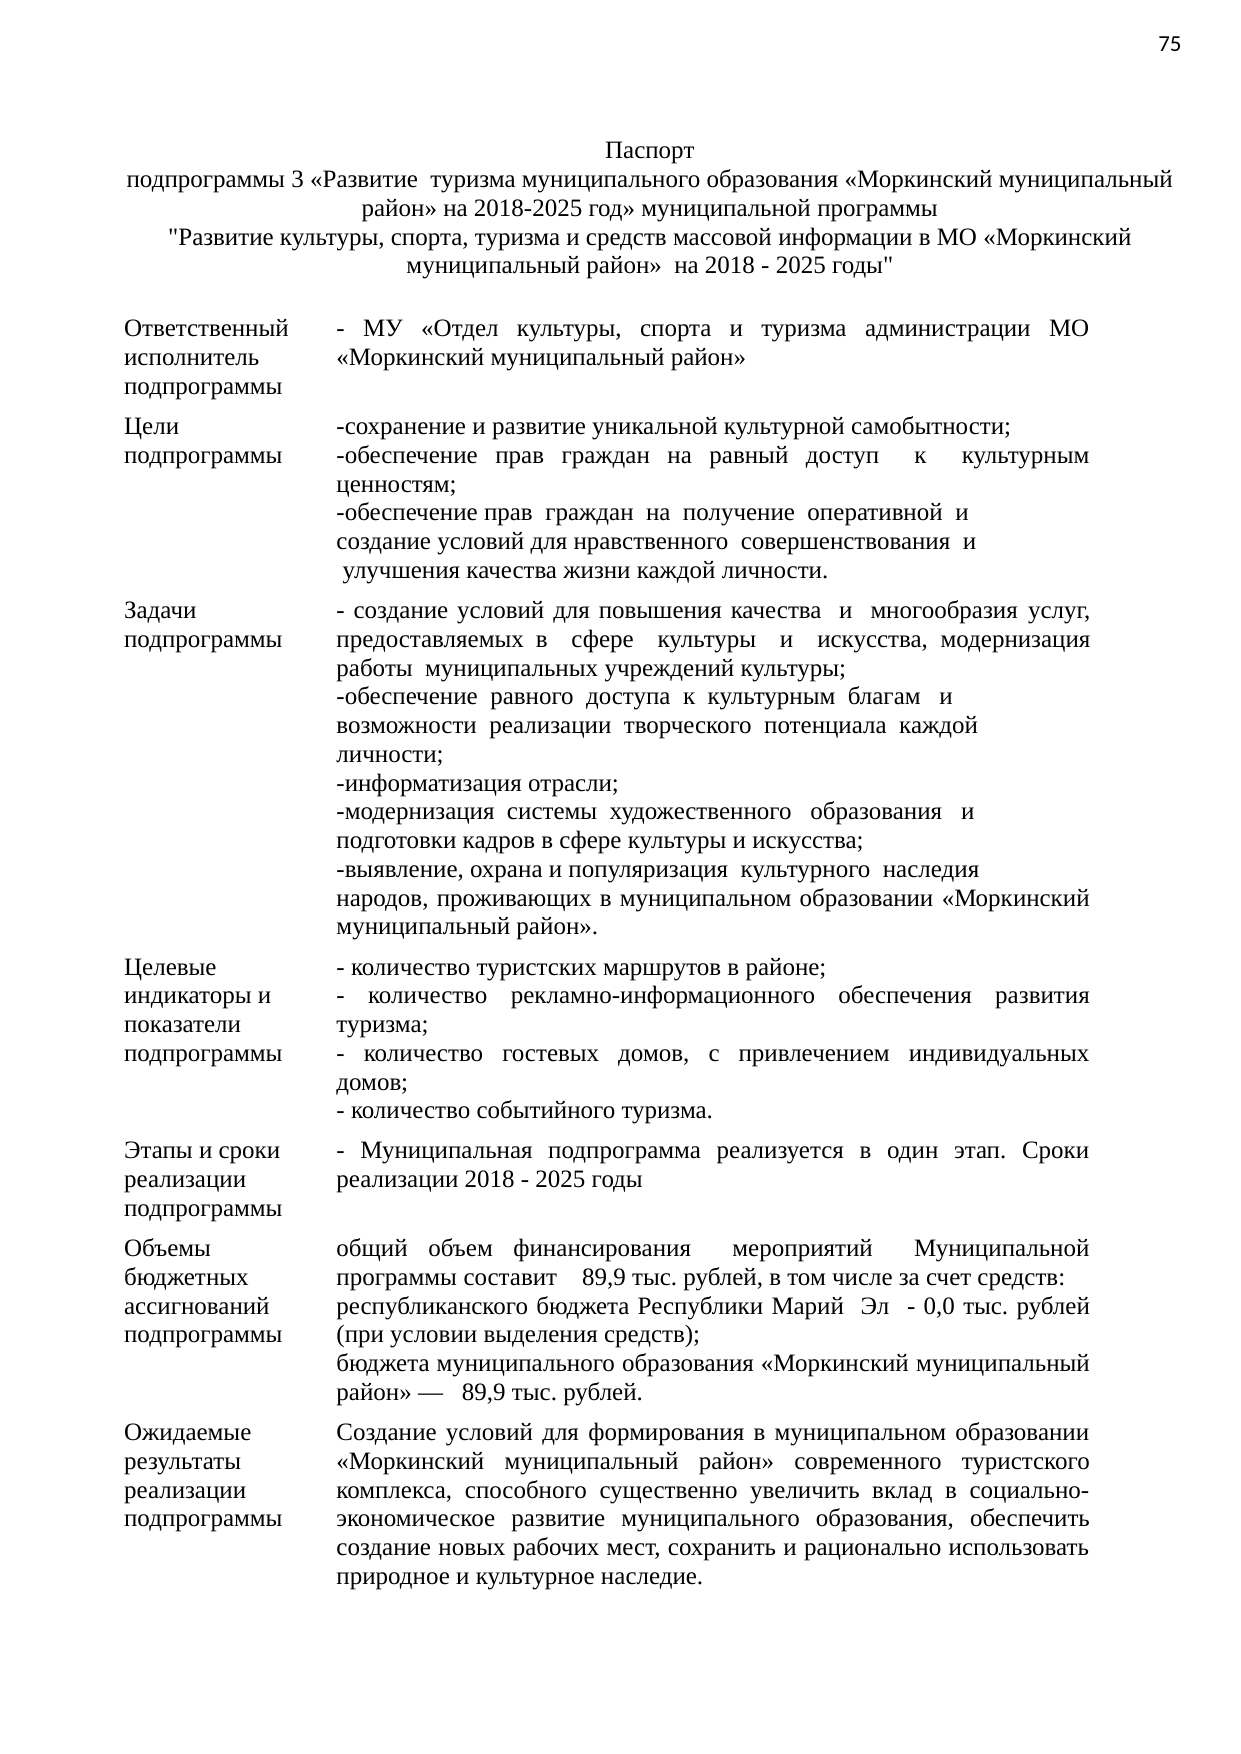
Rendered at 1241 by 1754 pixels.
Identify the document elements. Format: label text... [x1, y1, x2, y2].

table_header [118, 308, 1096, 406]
text Паспорт [118, 135, 1181, 164]
text "Развитие культуры, спорта, туризма и средств массовой информации в МО «Моркинский муниципальный район» на 2018 - 2025 годы" [118, 222, 1181, 279]
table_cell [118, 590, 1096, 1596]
text подпрограммы 3 «Развитие туризма муниципального образования «Моркинский муниципальный район» на 2018-2025 год» муниципальной программы [118, 164, 1181, 222]
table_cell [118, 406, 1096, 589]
